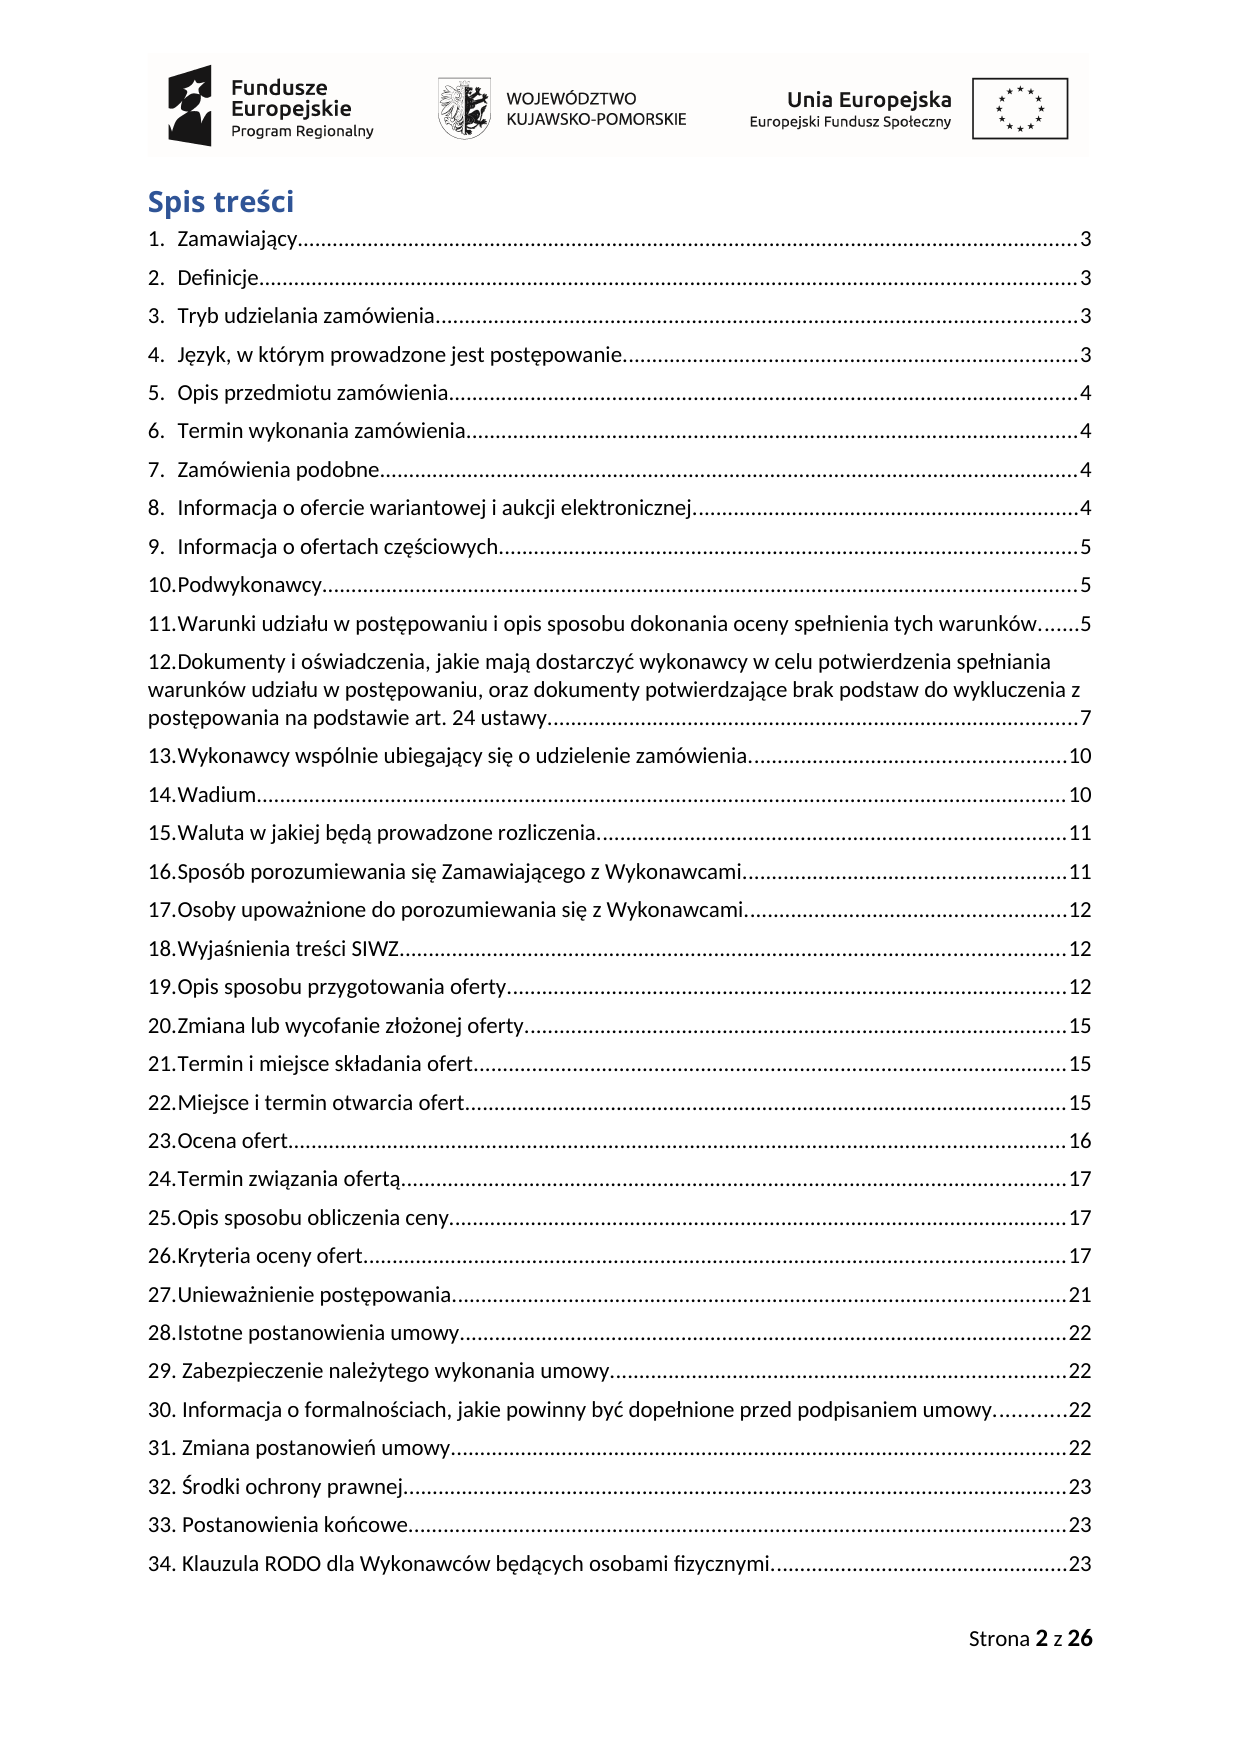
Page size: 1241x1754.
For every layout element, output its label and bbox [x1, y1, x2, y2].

picture [147, 53, 1090, 157]
